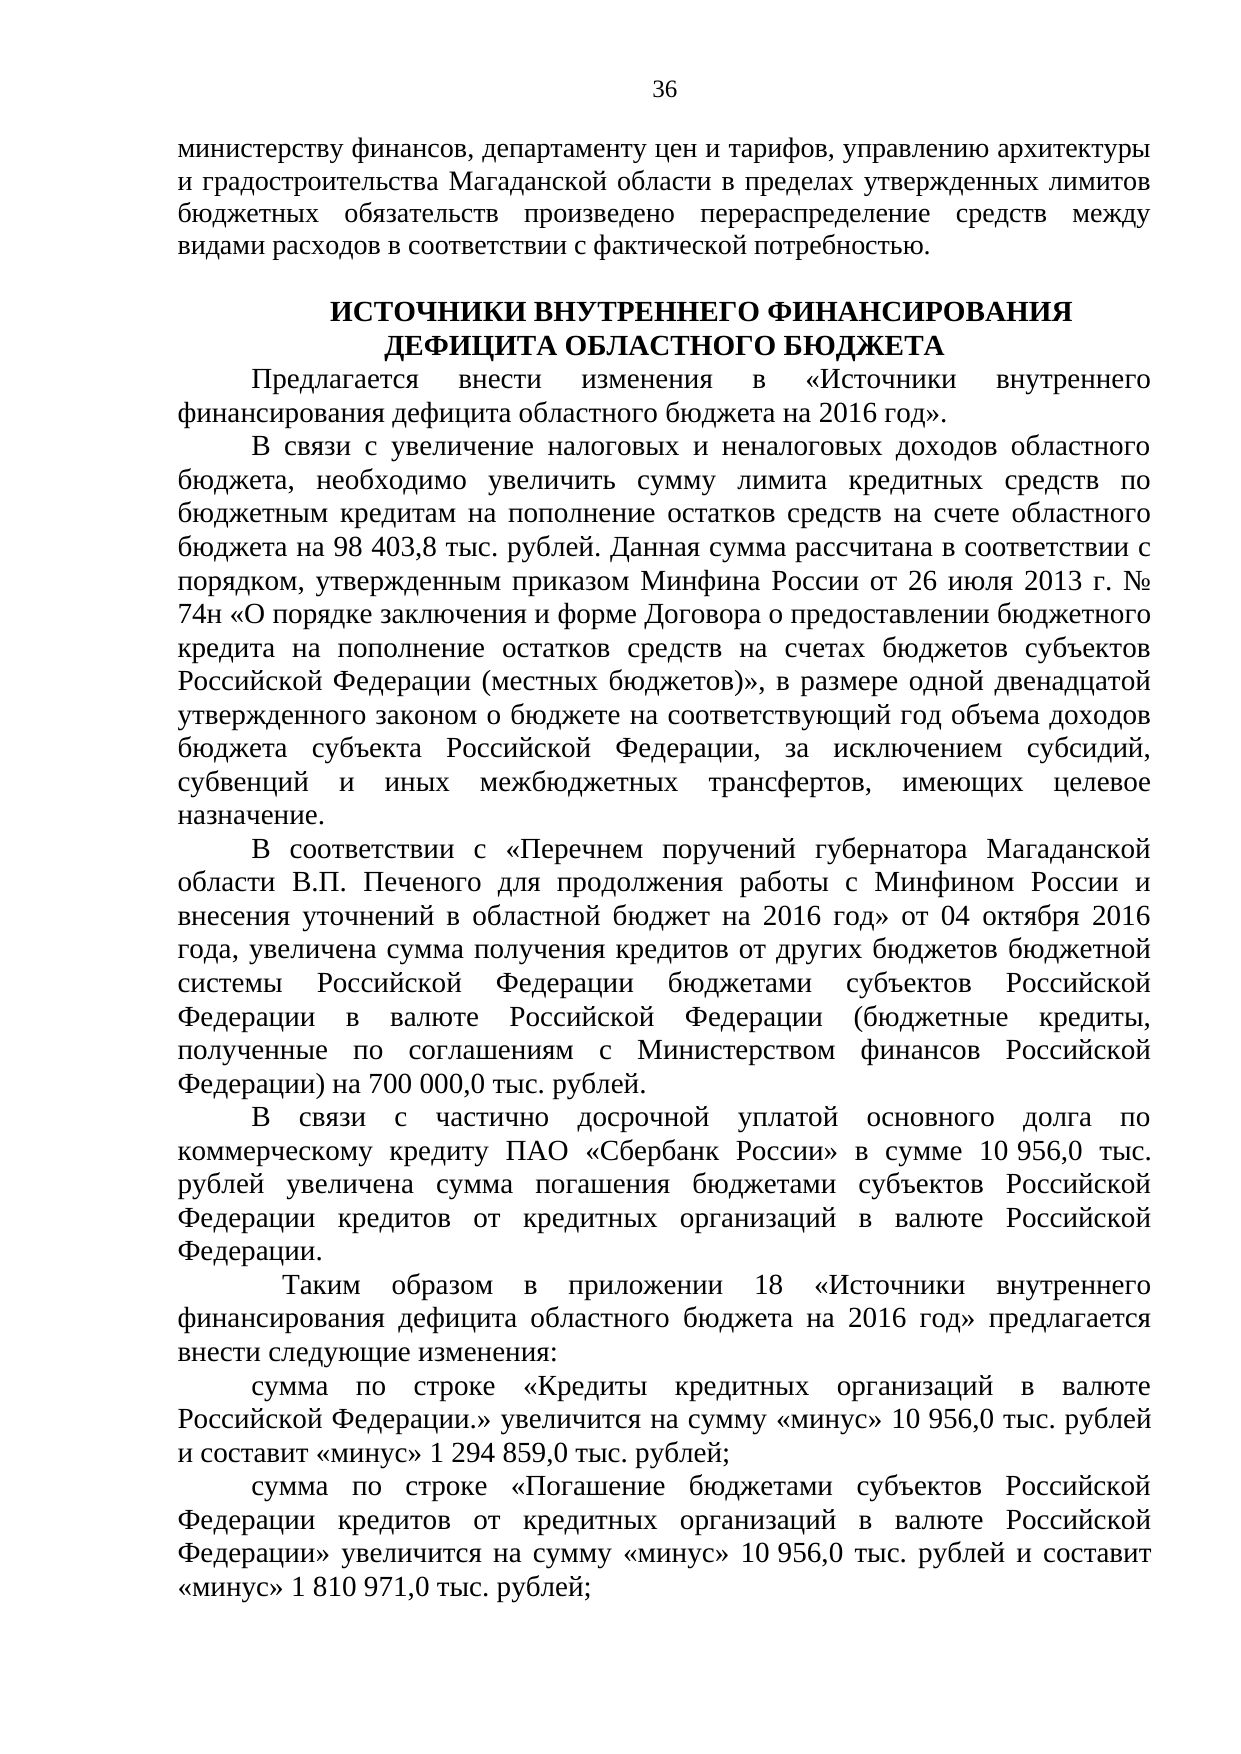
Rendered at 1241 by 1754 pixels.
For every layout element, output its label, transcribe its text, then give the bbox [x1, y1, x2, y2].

text В связи с увеличение налоговых и неналоговых доходов областного бюджета, необходимо увеличить сумму лимита кредитных средств по бюджетным кредитам на пополнение остатков средств на счете областного бюджета на 98 403,8 тыс. рублей. Данная сумма рассчитана в соответствии с порядком, утвержденным приказом Минфина России от 26 июля 2013 г. № 74н «О порядке заключения и форме Договора о предоставлении бюджетного кредита на пополнение остатков средств на счетах бюджетов субъектов Российской Федерации (местных бюджетов)», в размере одной двенадцатой утвержденного законом о бюджете на соответствующий год объема доходов бюджета субъекта Российской Федерации, за исключением субсидий, субвенций и иных межбюджетных трансфертов, имеющих целевое назначение. [177, 428, 1152, 831]
text сумма по строке «Кредиты кредитных организаций в валюте Российской Федерации.» увеличится на сумму «минус» 10 956,0 тыс. рублей и составит «минус» 1 294 859,0 тыс. рублей; [177, 1368, 1152, 1468]
text В соответствии с «Перечнем поручений губернатора Магаданской области В.П. Печеного для продолжения работы с Минфином России и внесения уточнений в областной бюджет на 2016 год» от 04 октября 2016 года, увеличена сумма получения кредитов от других бюджетов бюджетной системы Российской Федерации бюджетами субъектов Российской Федерации в валюте Российской Федерации (бюджетные кредиты, полученные по соглашениям с Министерством финансов Российской Федерации) на 700 000,0 тыс. рублей. [177, 831, 1152, 1099]
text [177, 131, 1152, 261]
text Таким образом в приложении 18 «Источники внутреннего финансирования дефицита областного бюджета на 2016 год» предлагается внести следующие изменения: [177, 1267, 1152, 1368]
text ИСТОЧНИКИ ВНУТРЕННЕГО ФИНАНСИРОВАНИЯ ДЕФИЦИТА ОБЛАСТНОГО БЮДЖЕТА [177, 294, 1152, 361]
text Предлагается внести изменения в «Источники внутреннего финансирования дефицита областного бюджета на 2016 год». [177, 361, 1152, 428]
text В связи с частично досрочной уплатой основного долга по коммерческому кредиту ПАО «Сбербанк России» в сумме 10 956,0 тыс. рублей увеличена сумма погашения бюджетами субъектов Российской Федерации кредитов от кредитных организаций в валюте Российской Федерации. [177, 1099, 1152, 1267]
text сумма по строке «Погашение бюджетами субъектов Российской Федерации кредитов от кредитных организаций в валюте Российской Федерации» увеличится на сумму «минус» 10 956,0 тыс. рублей и составит «минус» 1 810 971,0 тыс. рублей; [177, 1468, 1152, 1602]
